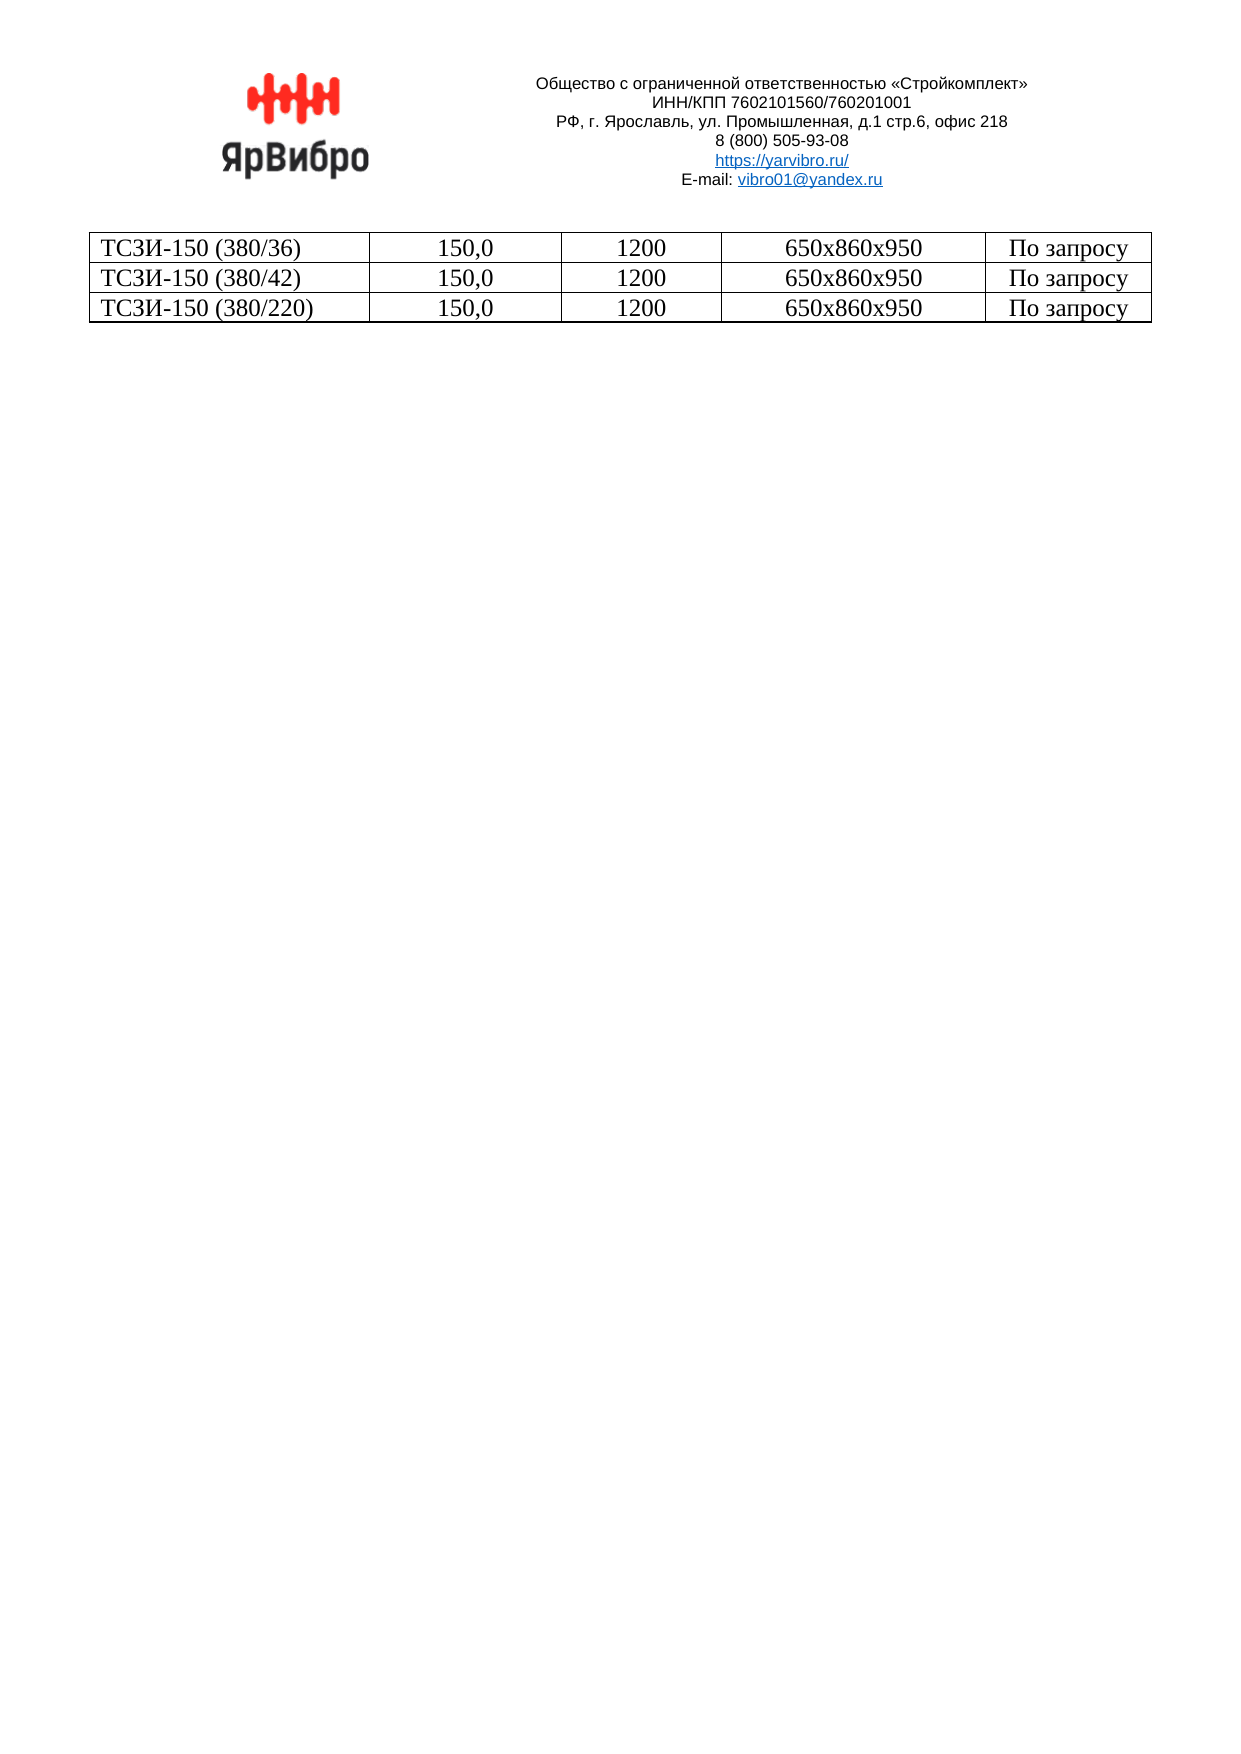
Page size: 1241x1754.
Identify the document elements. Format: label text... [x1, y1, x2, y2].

table_cell 650х860х950 [722, 293, 985, 321]
table_cell 150,0 [370, 233, 561, 262]
table_cell По запросу [986, 263, 1151, 292]
picture [219, 73, 371, 187]
table_cell 150,0 [370, 263, 561, 292]
table_cell 1200 [562, 263, 721, 292]
table_cell 150,0 [370, 293, 561, 321]
table_cell 650х860х950 [722, 263, 985, 292]
table_cell 1200 [562, 293, 721, 321]
table_cell ТСЗИ-150 (380/220) [90, 293, 369, 321]
table_cell По запросу [986, 293, 1151, 321]
table_cell 650х860х950 [722, 233, 985, 262]
table_cell ТСЗИ-150 (380/36) [90, 233, 369, 262]
table_cell 1200 [562, 233, 721, 262]
table_cell По запросу [986, 233, 1151, 262]
table_cell ТСЗИ-150 (380/42) [90, 263, 369, 292]
